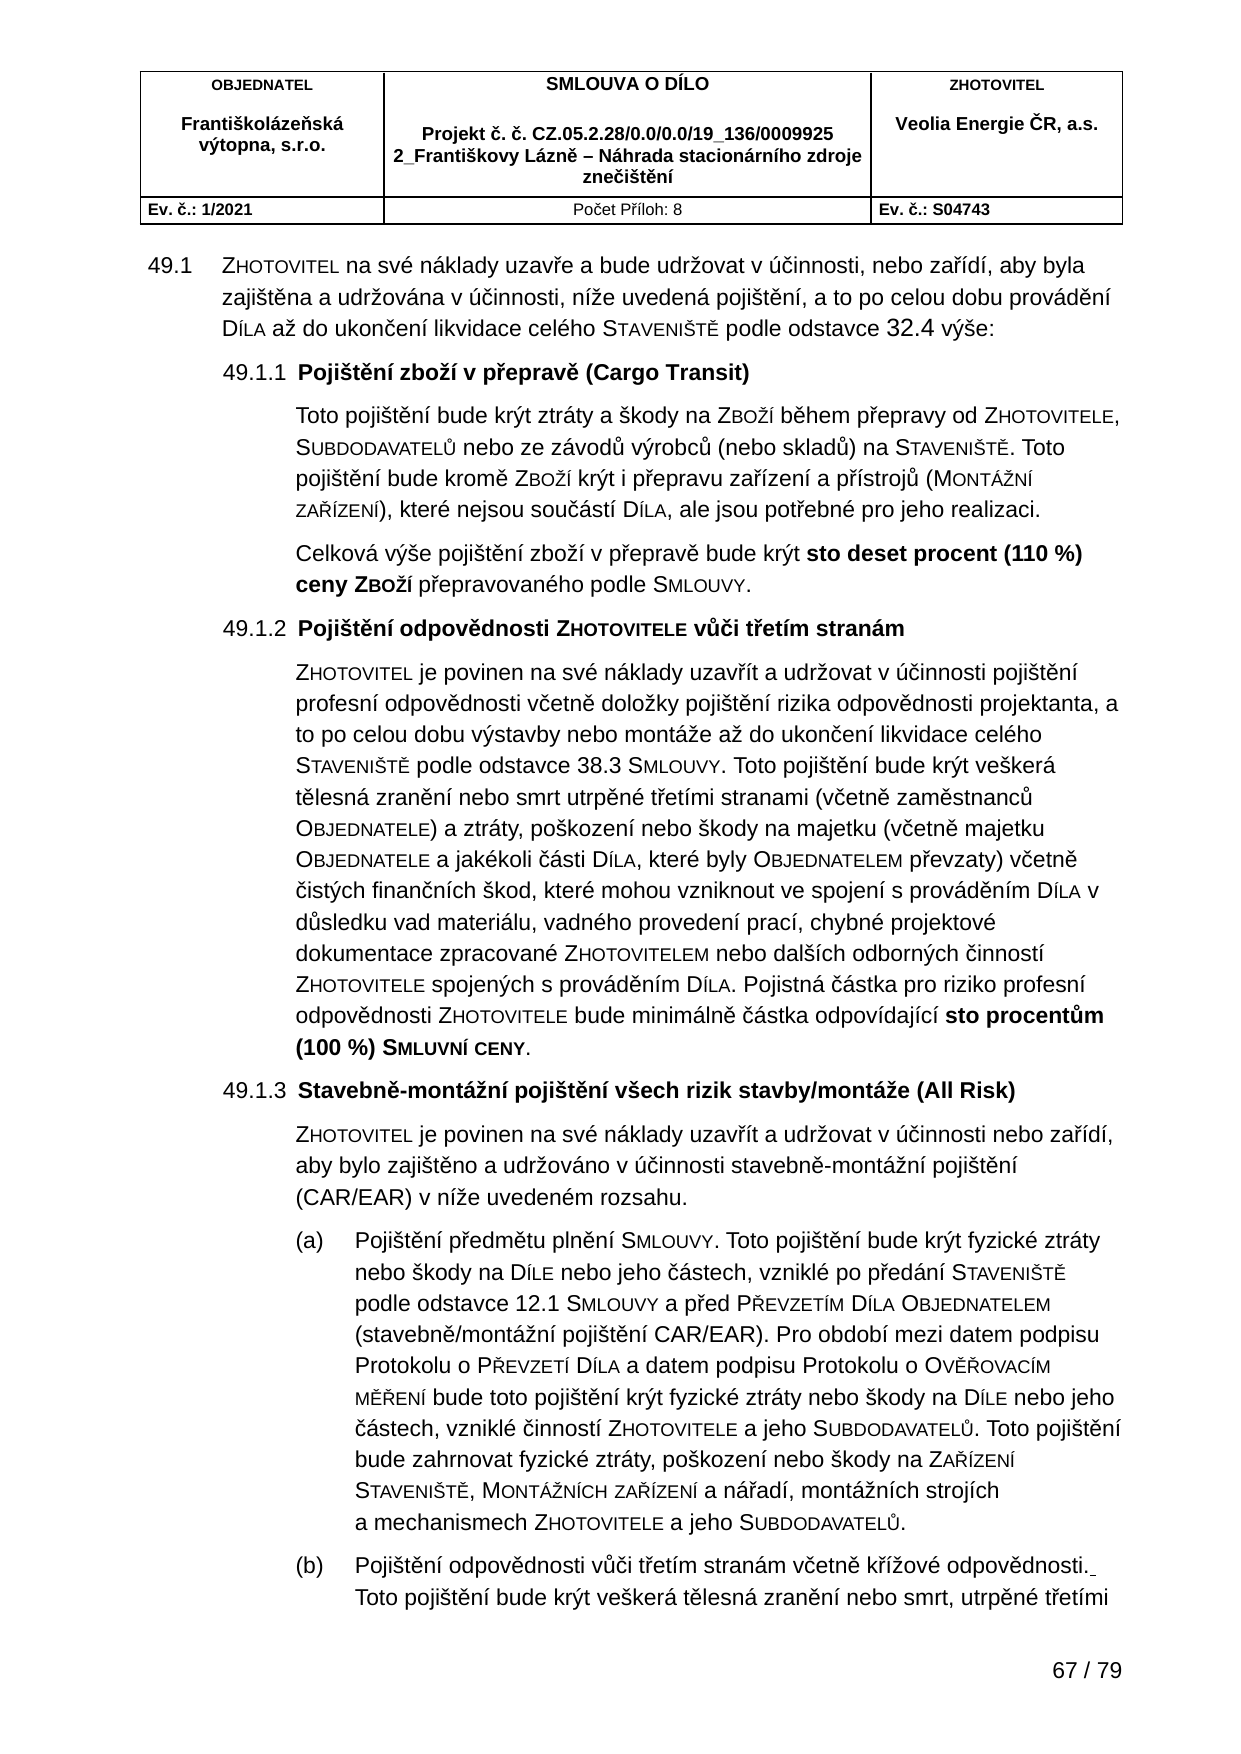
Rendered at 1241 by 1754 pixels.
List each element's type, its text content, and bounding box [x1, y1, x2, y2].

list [295, 1549, 1122, 1611]
text Zhotovitel je povinen na své náklady uzavřít a udržovat v účinnosti nebo zařídí, aby bylo zajištěno a udržováno v účinnosti stavebně-montážní pojištění (CAR/EAR) v níže uvedeném rozsahu. [295, 1117, 1122, 1211]
list Pojištění předmětu plnění Smlouvy. Toto pojištění bude krýt fyzické ztráty nebo škody na Díle nebo jeho částech, vzniklé po předání Staveniště podle odstavce 12.1 Smlouvy a před Převzetím Díla Objednatelem (stavebně/montážní pojištění CAR/EAR). Pro období mezi datem podpisu Protokolu o Převzetí Díla a datem podpisu Protokolu o Ověřovacím měření bude toto pojištění krýt fyzické ztráty nebo škody na Díle nebo jeho částech, vzniklé činností Zhotovitele a jeho Subdodavatelů. Toto pojištění bude zahrnovat fyzické ztráty, poškození nebo škody na Zařízení Staveniště, Montážních zařízení a nářadí, montážních strojích a mechanismech Zhotovitele a jeho Subdodavatelů. [295, 1224, 1122, 1536]
subtitle Zhotovitel na své náklady uzavře a bude udržovat v účinnosti, nebo zařídí, aby byla zajištěna a udržována v účinnosti, níže uvedená pojištění, a to po celou dobu provádění Díla až do ukončení likvidace celého Staveniště podle odstavce 32.4 výše: [148, 249, 1122, 342]
text Toto pojištění bude krýt ztráty a škody na Zboží během přepravy od Zhotovitele, Subdodavatelů nebo ze závodů výrobců (nebo skladů) na Staveniště. Toto pojištění bude kromě Zboží krýt i přepravu zařízení a přístrojů (Montážní zařízení), které nejsou součástí Díla, ale jsou potřebné pro jeho realizaci. [295, 399, 1122, 524]
subtitle Pojištění zboží v přepravě (Cargo Transit) [223, 355, 1122, 386]
subtitle Pojištění odpovědnosti Zhotovitele vůči třetím stranám [223, 611, 1122, 642]
text Zhotovitel je povinen na své náklady uzavřít a udržovat v účinnosti pojištění profesní odpovědnosti včetně doložky pojištění rizika odpovědnosti projektanta, a to po celou dobu výstavby nebo montáže až do ukončení likvidace celého Staveniště podle odstavce 38.3 Smlouvy. Toto pojištění bude krýt veškerá tělesná zranění nebo smrt utrpěné třetími stranami (včetně zaměstnanců Objednatele) a ztráty, poškození nebo škody na majetku (včetně majetku Objednatele a jakékoli části Díla, které byly Objednatelem převzaty) včetně čistých finančních škod, které mohou vzniknout ve spojení s prováděním Díla v důsledku vad materiálu, vadného provedení prací, chybné projektové dokumentace zpracované Zhotovitelem nebo dalších odborných činností Zhotovitele spojených s prováděním Díla. Pojistná částka pro riziko profesní odpovědnosti Zhotovitele bude minimálně částka odpovídající sto procentům (100 %) Smluvní ceny. [295, 655, 1122, 1061]
subtitle Stavebně-montážní pojištění všech rizik stavby/montáže (All Risk) [223, 1074, 1122, 1105]
text Celková výše pojištění zboží v přepravě bude krýt sto deset procent (110 %) ceny Zboží přepravovaného podle Smlouvy. [295, 536, 1122, 599]
